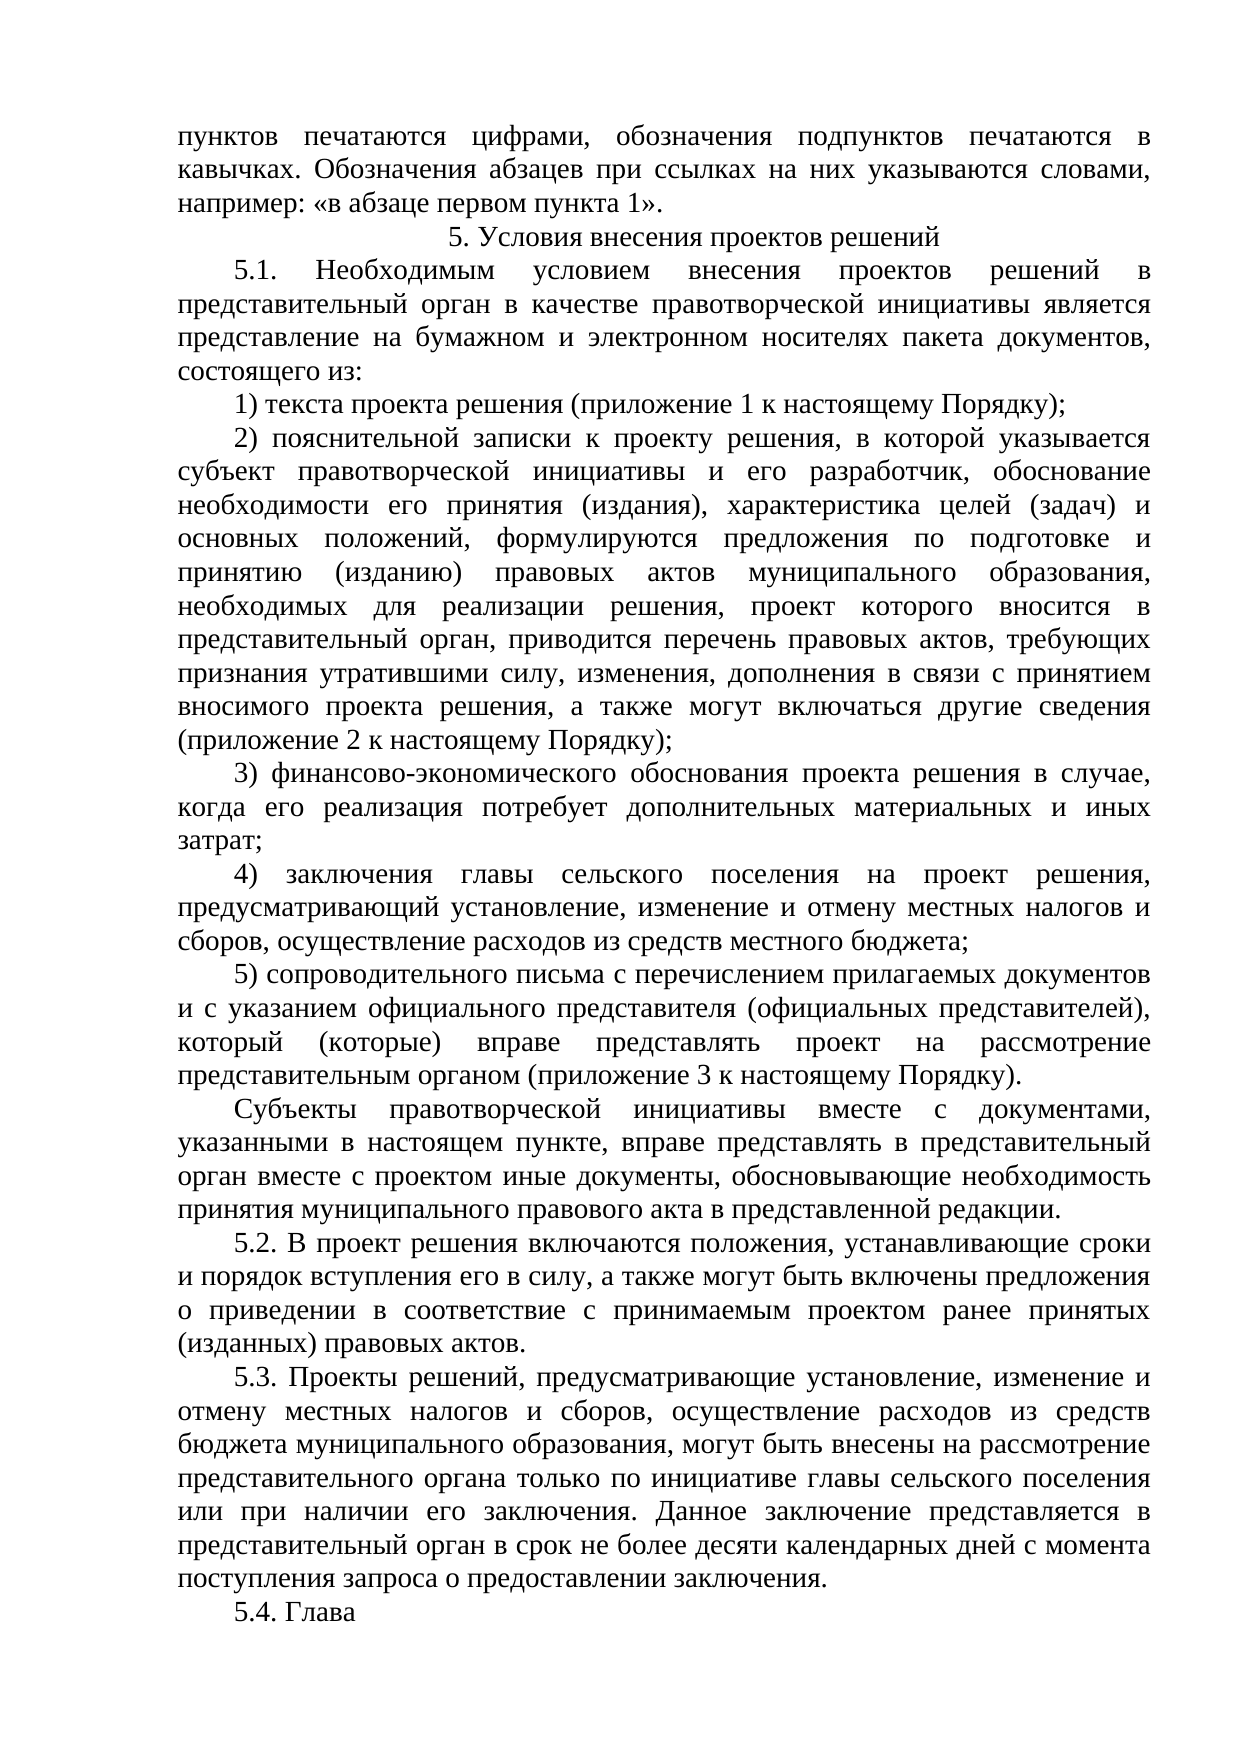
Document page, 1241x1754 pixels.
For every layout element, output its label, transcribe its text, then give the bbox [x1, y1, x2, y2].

text Субъекты правотворческой инициативы вместе с документами, указанными в настоящем пункте, вправе представлять в представительный орган вместе с проектом иные документы, обосновывающие необходимость принятия муниципального правового акта в представленной редакции. [177, 1091, 1152, 1225]
text 1) текста проекта решения (приложение 1 к настоящему Порядку); [177, 386, 1152, 420]
text 5. Условия внесения проектов решений [177, 219, 1152, 252]
text 5.2. В проект решения включаются положения, устанавливающие сроки и порядок вступления его в силу, а также могут быть включены предложения о приведении в соответствие с принимаемым проектом ранее принятых (изданных) правовых актов. [177, 1225, 1152, 1359]
text 5.3. Проекты решений, предусматривающие установление, изменение и отмену местных налогов и сборов, осуществление расходов из средств бюджета муниципального образования, могут быть внесены на рассмотрение представительного органа только по инициативе главы сельского поселения или при наличии его заключения. Данное заключение представляется в представительный орган в срок не более десяти календарных дней с момента поступления запроса о предоставлении заключения. [177, 1359, 1152, 1594]
text 4) заключения главы сельского поселения на проект решения, предусматривающий установление, изменение и отмену местных налогов и сборов, осуществление расходов из средств местного бюджета; [177, 856, 1152, 957]
text 5.1. Необходимым условием внесения проектов решений в представительный орган в качестве правотворческой инициативы является представление на бумажном и электронном носителях пакета документов, состоящего из: [177, 252, 1152, 386]
text 5) сопроводительного письма с перечислением прилагаемых документов и с указанием официального представителя (официальных представителей), который (которые) вправе представлять проект на рассмотрение представительным органом (приложение 3 к настоящему Порядку). [177, 957, 1152, 1091]
text 2) пояснительной записки к проекту решения, в которой указывается субъект правотворческой инициативы и его разработчик, обоснование необходимости его принятия (издания), характеристика целей (задач) и основных положений, формулируются предложения по подготовке и принятию (изданию) правовых актов муниципального образования, необходимых для реализации решения, проект которого вносится в представительный орган, приводится перечень правовых актов, требующих признания утратившими силу, изменения, дополнения в связи с принятием вносимого проекта решения, а также могут включаться другие сведения (приложение 2 к настоящему Порядку); [177, 420, 1152, 755]
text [177, 118, 1152, 219]
text 5.4. Глава [177, 1594, 1152, 1627]
text 3) финансово-экономического обоснования проекта решения в случае, когда его реализация потребует дополнительных материальных и иных затрат; [177, 755, 1152, 856]
